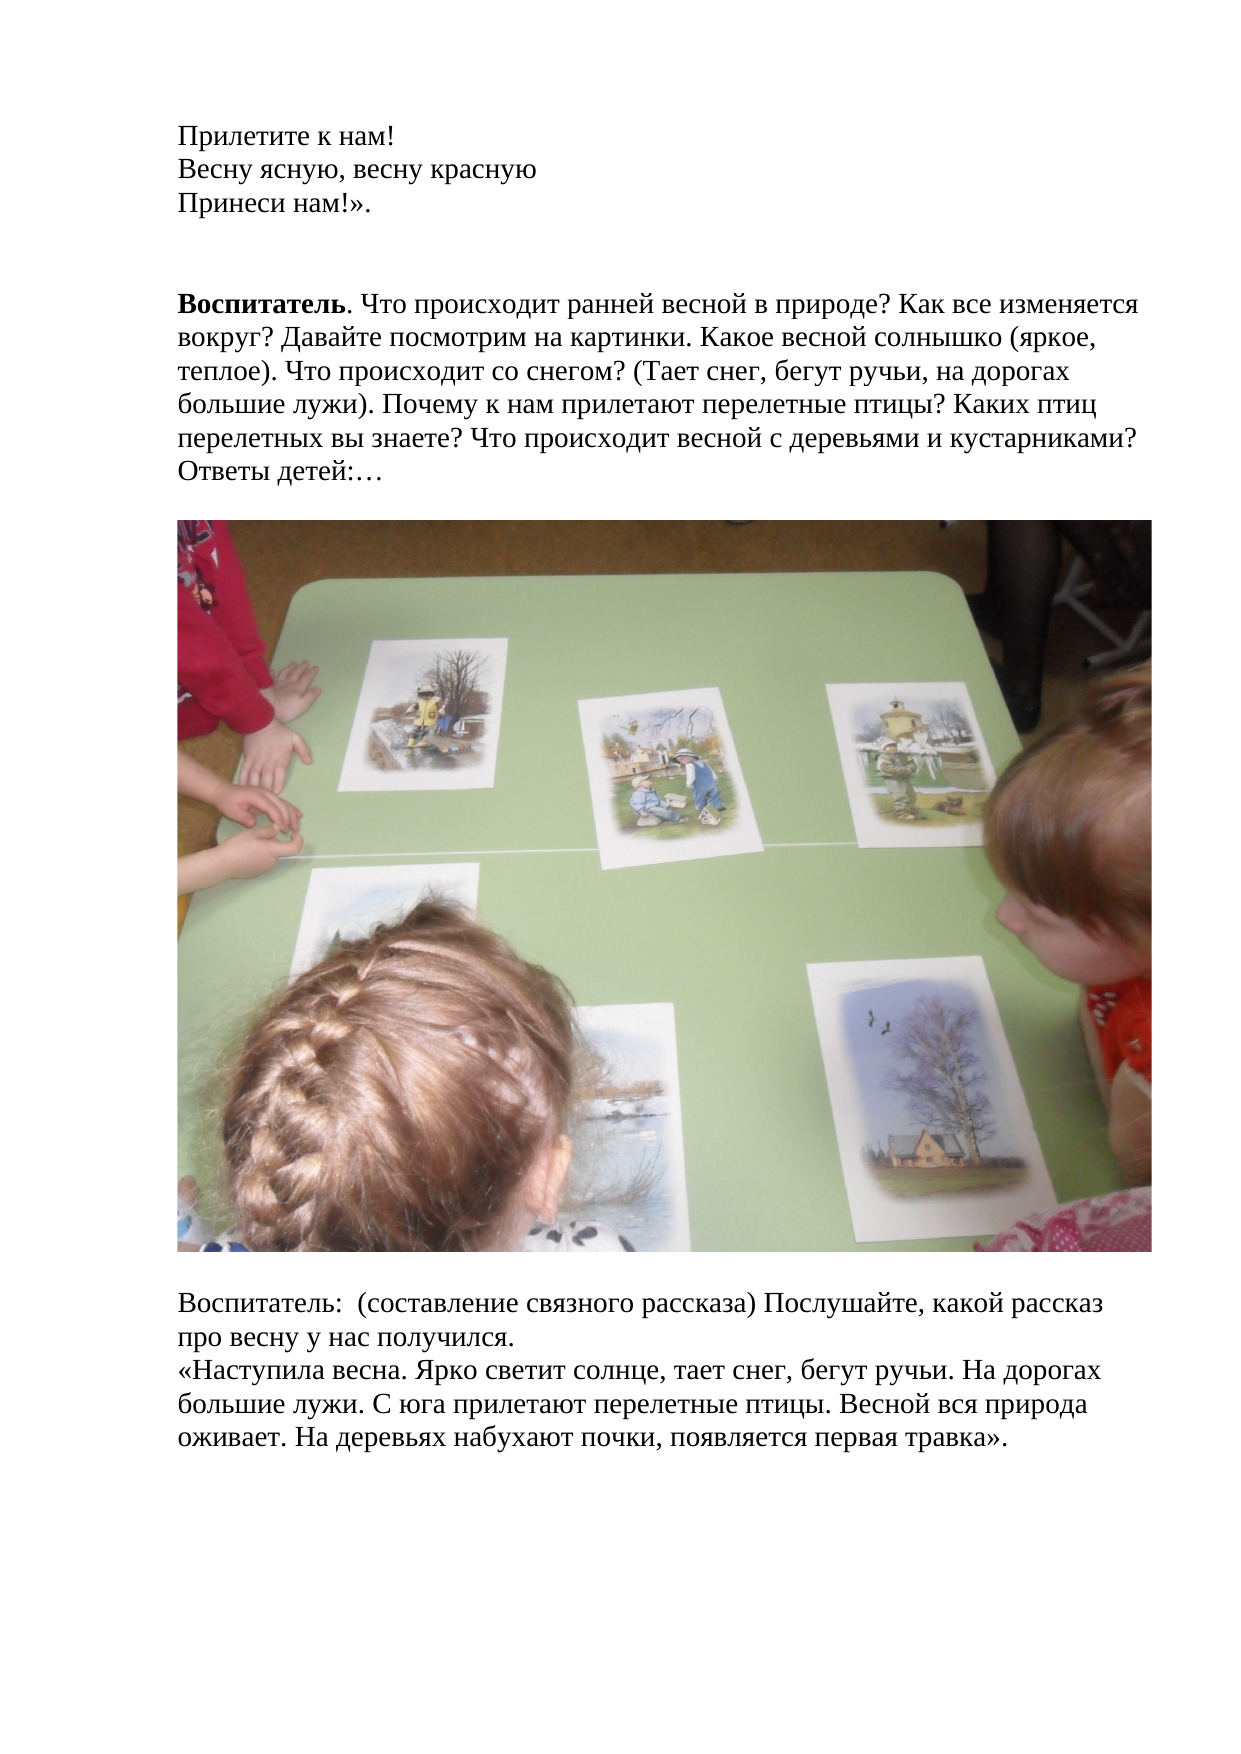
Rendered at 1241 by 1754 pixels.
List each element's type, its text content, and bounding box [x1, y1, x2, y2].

picture [177, 520, 1152, 1252]
text Воспитатель: (составление связного рассказа) Послушайте, какой рассказ про весну у нас получился. «Наступила весна. Ярко светит солнце, тает снег, бегут ручьи. На дорогах большие лужи. С юга прилетают перелетные птицы. Весной вся природа оживает. На деревьях набухают почки, появляется первая травка». [177, 1285, 1152, 1453]
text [177, 118, 1152, 487]
